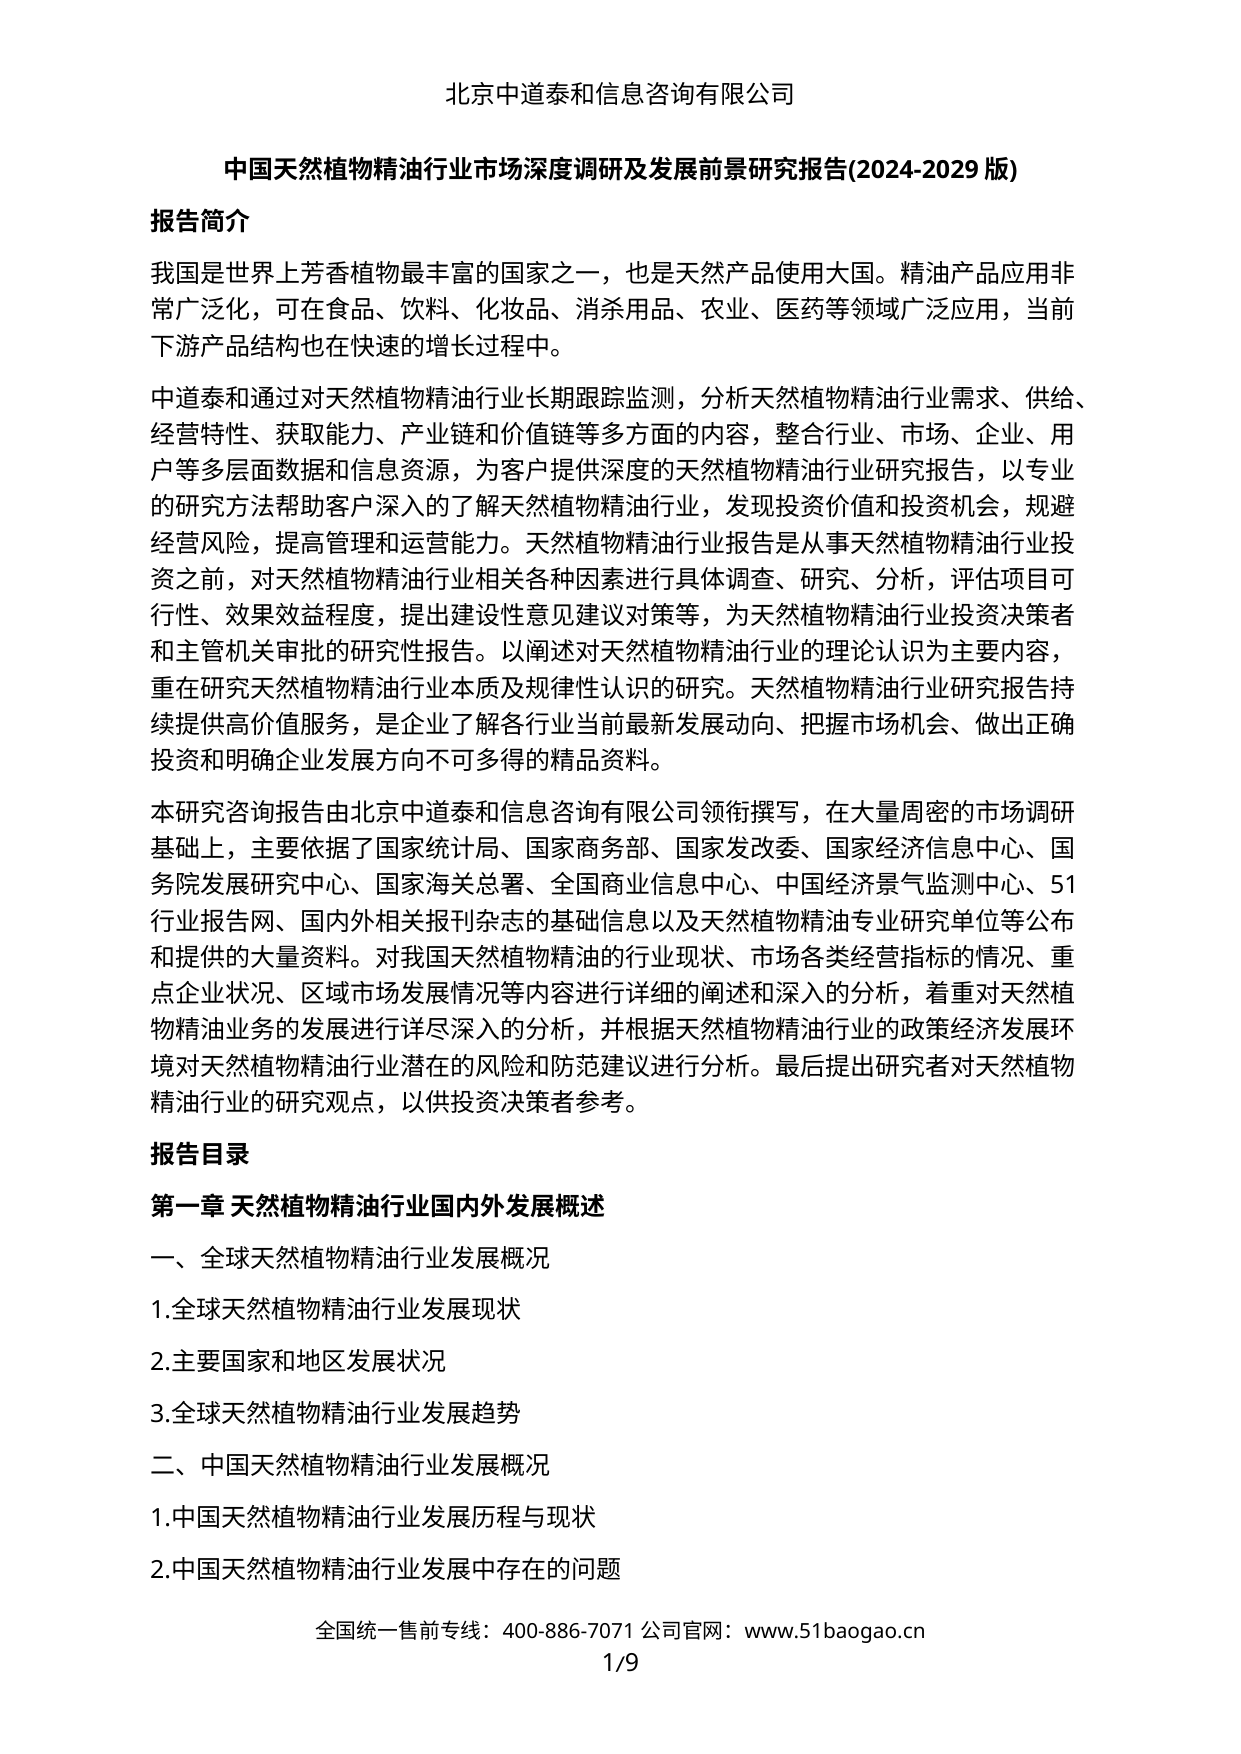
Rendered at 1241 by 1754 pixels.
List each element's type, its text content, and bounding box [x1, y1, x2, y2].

text 报告简介 [150, 202, 1090, 238]
text 3.全球天然植物精油行业发展趋势 [150, 1394, 1090, 1430]
text 2.中国天然植物精油行业发展中存在的问题 [150, 1549, 1090, 1586]
text 中道泰和通过对天然植物精油行业长期跟踪监测，分析天然植物精油行业需求、供给、经营特性、获取能力、产业链和价值链等多方面的内容，整合行业、市场、企业、用户等多层面数据和信息资源，为客户提供深度的天然植物精油行业研究报告，以专业的研究方法帮助客户深入的了解天然植物精油行业，发现投资价值和投资机会，规避经营风险，提高管理和运营能力。天然植物精油行业报告是从事天然植物精油行业投资之前，对天然植物精油行业相关各种因素进行具体调查、研究、分析，评估项目可行性、效果效益程度，提出建设性意见建议对策等，为天然植物精油行业投资决策者和主管机关审批的研究性报告。以阐述对天然植物精油行业的理论认识为主要内容，重在研究天然植物精油行业本质及规律性认识的研究。天然植物精油行业研究报告持续提供高价值服务，是企业了解各行业当前最新发展动向、把握市场机会、做出正确投资和明确企业发展方向不可多得的精品资料。 [150, 378, 1090, 777]
text 我国是世界上芳香植物最丰富的国家之一，也是天然产品使用大国。精油产品应用非常广泛化，可在食品、饮料、化妆品、消杀用品、农业、医药等领域广泛应用，当前下游产品结构也在快速的增长过程中。 [150, 254, 1090, 362]
text 1.中国天然植物精油行业发展历程与现状 [150, 1497, 1090, 1534]
text 报告目录 [150, 1134, 1090, 1171]
text 二、中国天然植物精油行业发展概况 [150, 1446, 1090, 1482]
text 2.主要国家和地区发展状况 [150, 1342, 1090, 1378]
text 1.全球天然植物精油行业发展现状 [150, 1290, 1090, 1326]
text 第一章 天然植物精油行业国内外发展概述 [150, 1186, 1090, 1222]
text 本研究咨询报告由北京中道泰和信息咨询有限公司领衔撰写，在大量周密的市场调研基础上，主要依据了国家统计局、国家商务部、国家发改委、国家经济信息中心、国务院发展研究中心、国家海关总署、全国商业信息中心、中国经济景气监测中心、51行业报告网、国内外相关报刊杂志的基础信息以及天然植物精油专业研究单位等公布和提供的大量资料。对我国天然植物精油的行业现状、市场各类经营指标的情况、重点企业状况、区域市场发展情况等内容进行详细的阐述和深入的分析，着重对天然植物精油业务的发展进行详尽深入的分析，并根据天然植物精油行业的政策经济发展环境对天然植物精油行业潜在的风险和防范建议进行分析。最后提出研究者对天然植物精油行业的研究观点，以供投资决策者参考。 [150, 792, 1090, 1119]
text 中国天然植物精油行业市场深度调研及发展前景研究报告(2024-2029版) [150, 150, 1090, 186]
text 一、全球天然植物精油行业发展概况 [150, 1238, 1090, 1274]
